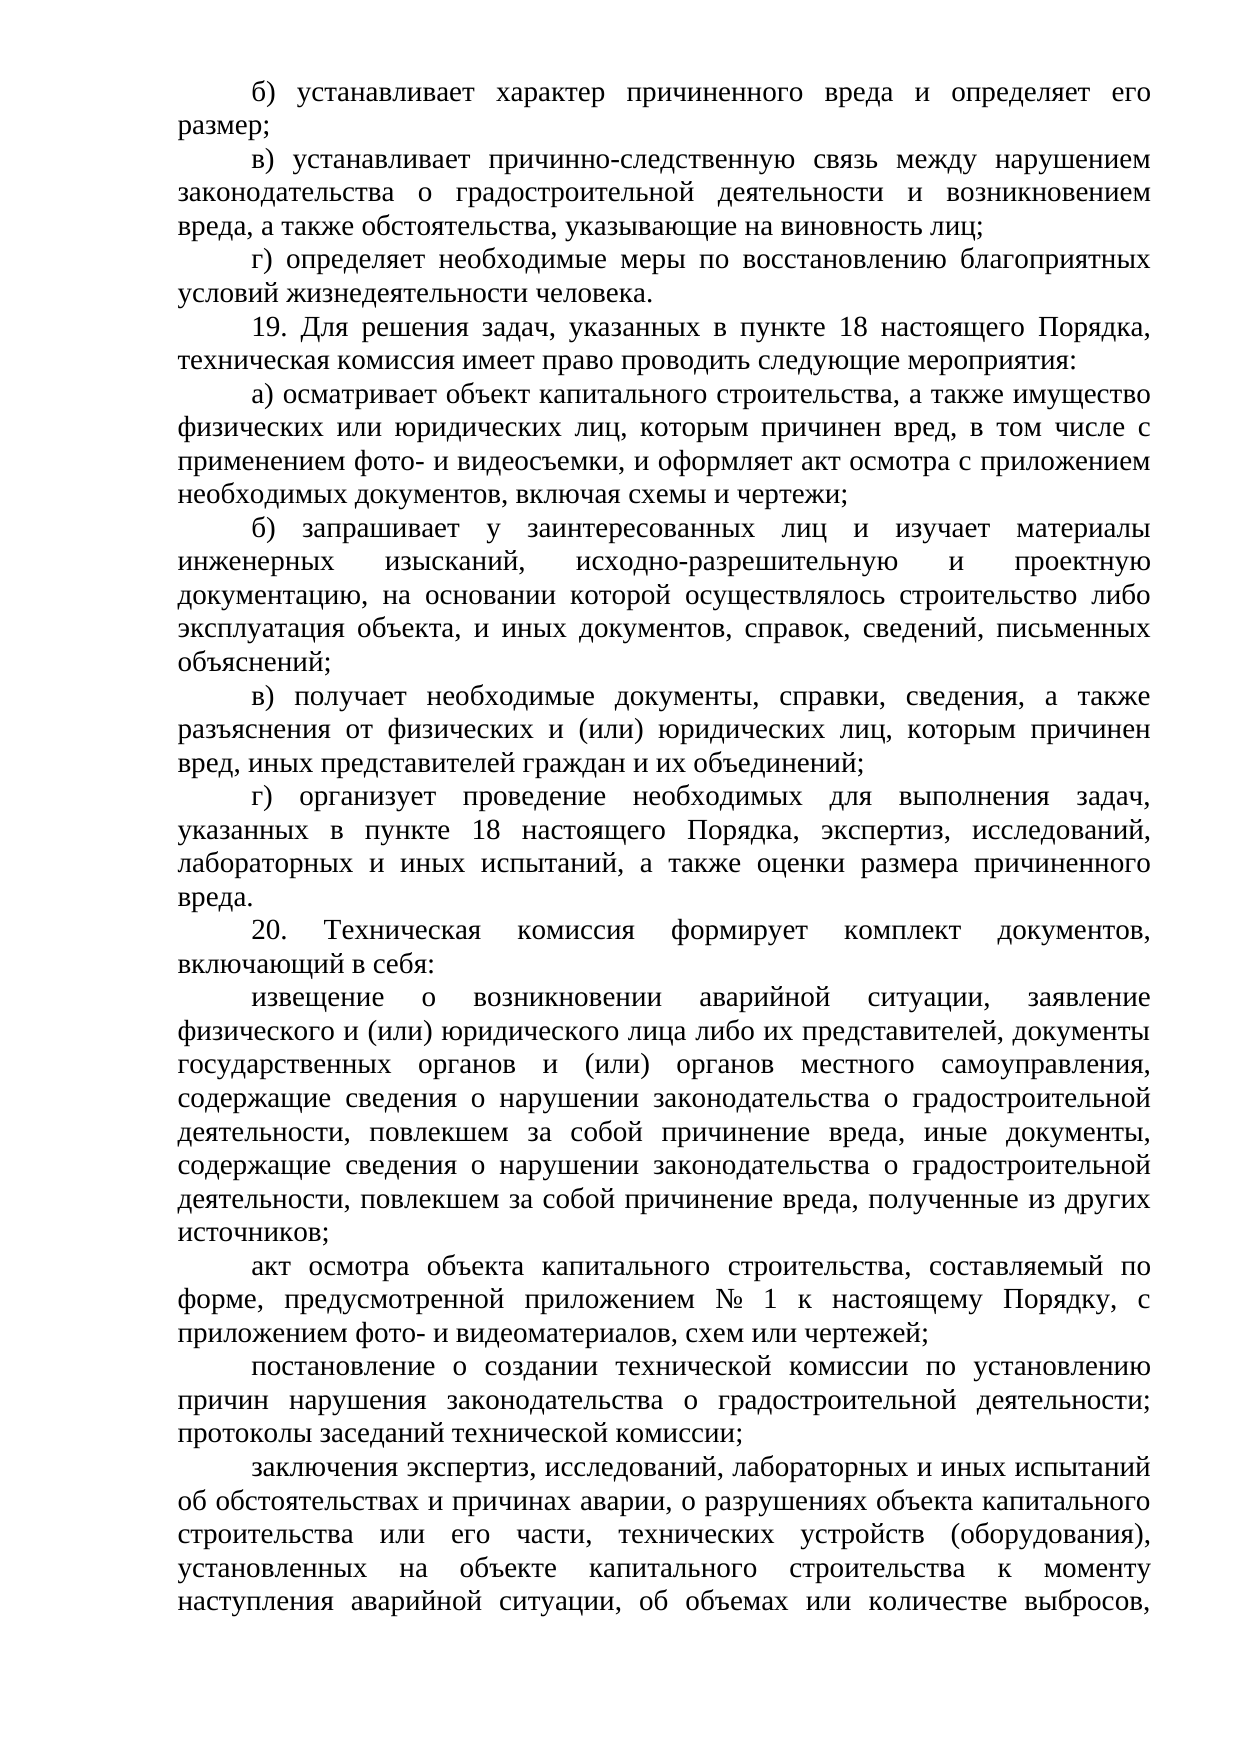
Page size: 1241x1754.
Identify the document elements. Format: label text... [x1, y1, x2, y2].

text 19. Для решения задач, указанных в пункте 18 настоящего Порядка, техническая комиссия имеет право проводить следующие мероприятия: [177, 309, 1152, 376]
text б) устанавливает характер причиненного вреда и определяет его размер; [177, 74, 1152, 141]
text в) получает необходимые документы, справки, сведения, а также разъяснения от физических и (или) юридических лиц, которым причинен вред, иных представителей граждан и их объединений; [177, 678, 1152, 778]
text г) определяет необходимые меры по восстановлению благоприятных условий жизнедеятельности человека. [177, 242, 1152, 309]
text а) осматривает объект капитального строительства, а также имущество физических или юридических лиц, которым причинен вред, в том числе с применением фото- и видеосъемки, и оформляет акт осмотра с приложением необходимых документов, включая схемы и чертежи; [177, 376, 1152, 510]
text б) запрашивает у заинтересованных лиц и изучает материалы инженерных изысканий, исходно-разрешительную и проектную документацию, на основании которой осуществлялось строительство либо эксплуатация объекта, и иных документов, справок, сведений, письменных объяснений; [177, 510, 1152, 678]
text извещение о возникновении аварийной ситуации, заявление физического и (или) юридического лица либо их представителей, документы государственных органов и (или) органов местного самоуправления, содержащие сведения о нарушении законодательства о градостроительной деятельности, повлекшем за собой причинение вреда, иные документы, содержащие сведения о нарушении законодательства о градостроительной деятельности, повлекшем за собой причинение вреда, полученные из других источников; [177, 979, 1152, 1248]
text 20. Техническая комиссия формирует комплект документов, включающий в себя: [177, 912, 1152, 979]
text акт осмотра объекта капитального строительства, составляемый по форме, предусмотренной приложением № 1 к настоящему Порядку, с приложением фото- и видеоматериалов, схем или чертежей; [177, 1248, 1152, 1348]
text в) устанавливает причинно-следственную связь между нарушением законодательства о градостроительной деятельности и возникновением вреда, а также обстоятельства, указывающие на виновность лиц; [177, 141, 1152, 242]
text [177, 1449, 1152, 1617]
text г) организует проведение необходимых для выполнения задач, указанных в пункте 18 настоящего Порядка, экспертиз, исследований, лабораторных и иных испытаний, а также оценки размера причиненного вреда. [177, 778, 1152, 912]
text постановление о создании технической комиссии по установлению причин нарушения законодательства о градостроительной деятельности; протоколы заседаний технической комиссии; [177, 1348, 1152, 1449]
